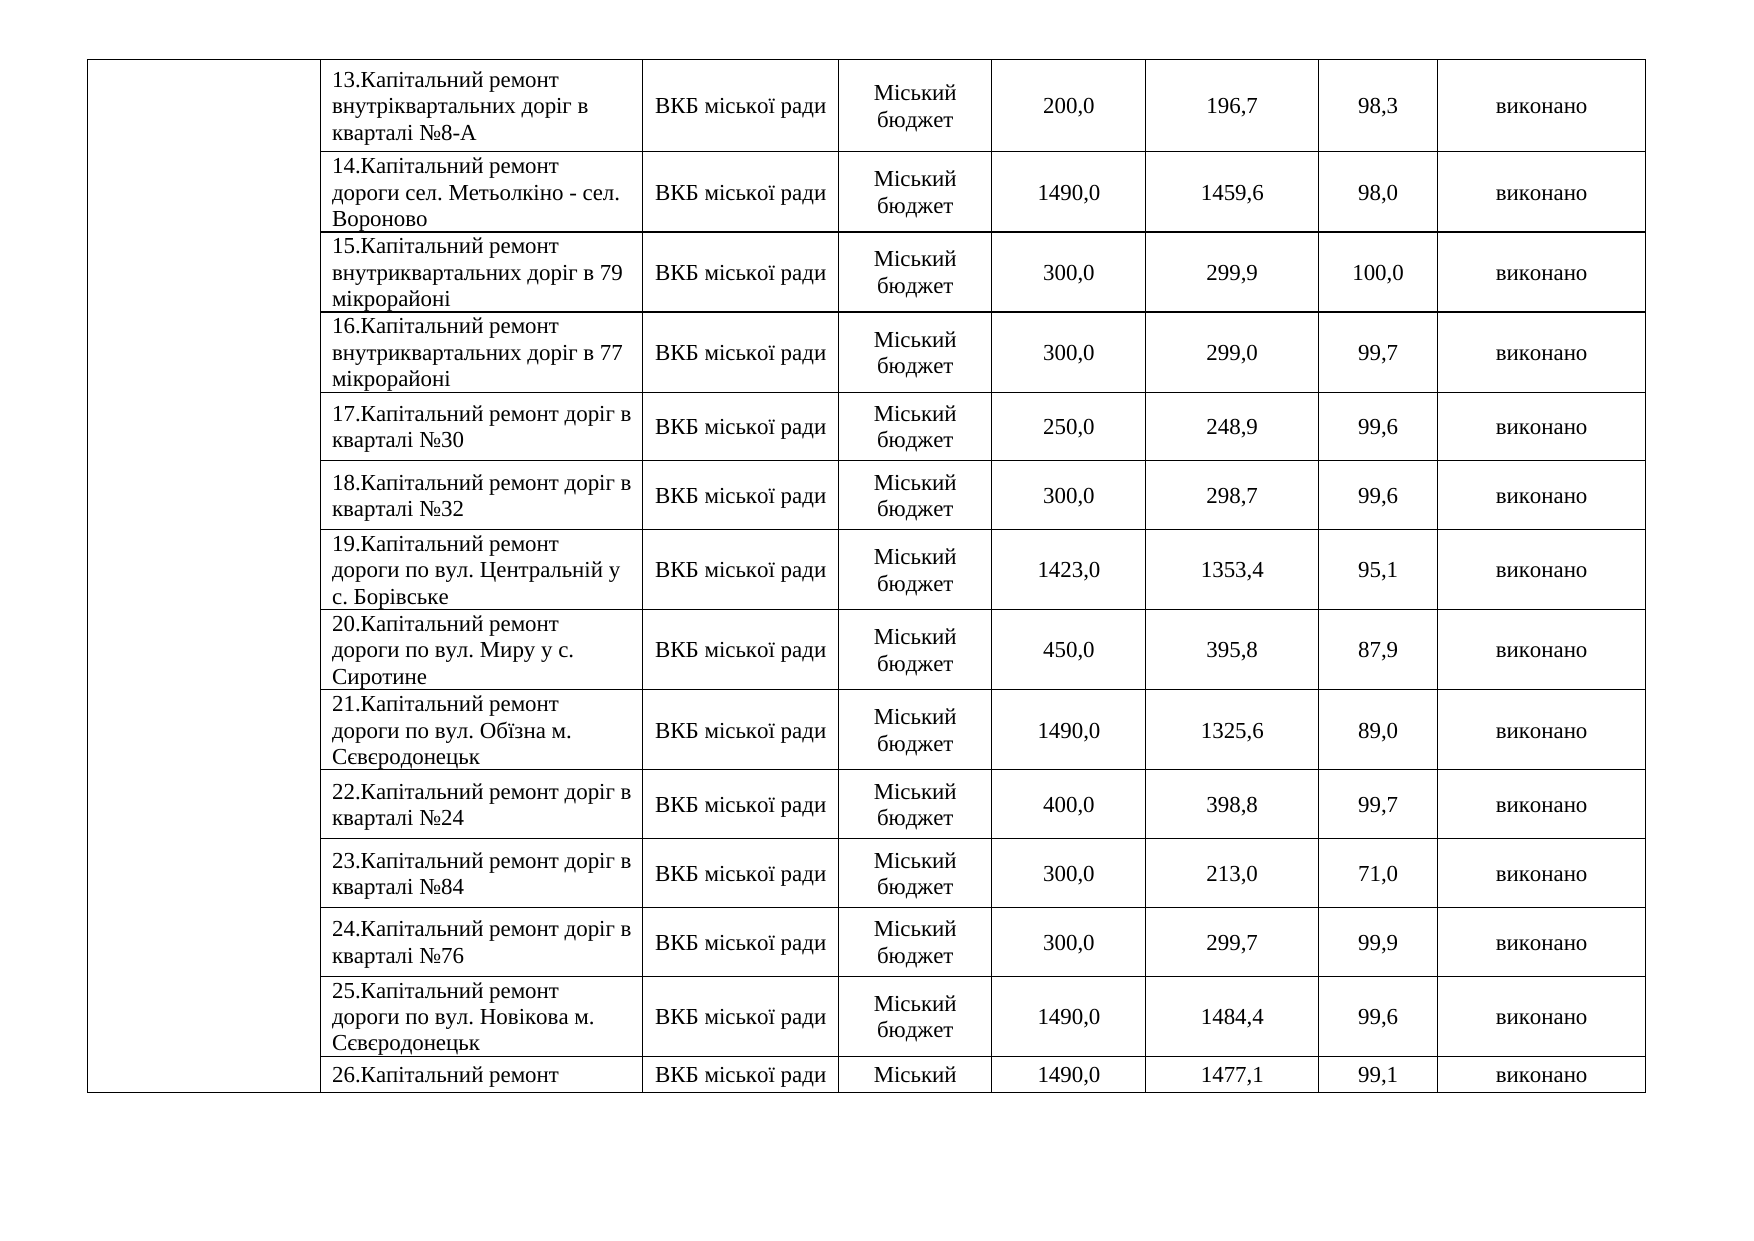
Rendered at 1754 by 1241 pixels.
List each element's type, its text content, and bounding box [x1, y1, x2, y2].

table_cell виконано [1438, 770, 1645, 838]
table_cell 300,0 [992, 908, 1145, 976]
table_cell 299,7 [1146, 908, 1318, 976]
table_cell виконано [1438, 977, 1645, 1056]
table_cell 1477,1 [1146, 1057, 1318, 1092]
table_cell 299,0 [1146, 313, 1318, 392]
table_cell 95,1 [1319, 530, 1437, 609]
table_cell виконано [1438, 690, 1645, 769]
table_cell ВКБ міської ради [643, 60, 838, 151]
table_cell виконано [1438, 610, 1645, 689]
table_cell 23.Капітальний ремонт доріг в кварталі №84 [321, 839, 642, 907]
table_cell виконано [1438, 233, 1645, 311]
table_cell 300,0 [992, 461, 1145, 529]
table_cell Міський бюджет [839, 313, 991, 392]
table_cell 87,9 [1319, 610, 1437, 689]
table_cell 300,0 [992, 839, 1145, 907]
table_cell Міський бюджет [839, 908, 991, 976]
table_cell Міський бюджет [839, 461, 991, 529]
table_cell 200,0 [992, 60, 1145, 151]
table_cell 99,6 [1319, 977, 1437, 1056]
table_cell Міський бюджет [839, 393, 991, 460]
table_cell ВКБ міської ради [643, 530, 838, 609]
table_cell 14.Капітальний ремонт дороги сел. Метьолкіно - сел. Вороново [321, 152, 642, 231]
table_cell ВКБ міської ради [643, 610, 838, 689]
table_cell 248,9 [1146, 393, 1318, 460]
table_cell 1423,0 [992, 530, 1145, 609]
table_cell ВКБ міської ради [643, 393, 838, 460]
table_cell Міський бюджет [839, 152, 991, 231]
table_cell 99,9 [1319, 908, 1437, 976]
table_cell 17.Капітальний ремонт доріг в кварталі №30 [321, 393, 642, 460]
table_cell 15.Капітальний ремонт внутриквартальних доріг в 79 мікрорайоні [321, 233, 642, 311]
table_cell 99,6 [1319, 461, 1437, 529]
table_cell Міський бюджет [839, 530, 991, 609]
table_cell 99,7 [1319, 770, 1437, 838]
table_cell виконано [1438, 152, 1645, 231]
table_cell 1490,0 [992, 977, 1145, 1056]
table_cell Міський бюджет [839, 1057, 991, 1092]
table_cell виконано [1438, 313, 1645, 392]
table_cell виконано [1438, 60, 1645, 151]
table_cell 1490,0 [992, 690, 1145, 769]
table_cell 25.Капітальний ремонт дороги по вул. Новікова м. Сєвєродонецьк [321, 977, 642, 1056]
table_cell 99,7 [1319, 313, 1437, 392]
table_cell 300,0 [992, 233, 1145, 311]
table_cell 298,7 [1146, 461, 1318, 529]
table_cell ВКБ міської ради [643, 690, 838, 769]
table_cell 21.Капітальний ремонт дороги по вул. Обїзна м. Сєвєродонецьк [321, 690, 642, 769]
table_cell 89,0 [1319, 690, 1437, 769]
table_cell ВКБ міської ради [643, 839, 838, 907]
table_cell виконано [1438, 1057, 1645, 1092]
table_cell 299,9 [1146, 233, 1318, 311]
table_cell 1490,0 [992, 152, 1145, 231]
table_cell ВКБ міської ради [643, 1057, 838, 1092]
table_cell Міський бюджет [839, 770, 991, 838]
table_cell виконано [1438, 908, 1645, 976]
table_cell ВКБ міської ради [643, 461, 838, 529]
table_cell 98,3 [1319, 60, 1437, 151]
table_cell 16.Капітальний ремонт внутриквартальних доріг в 77 мікрорайоні [321, 313, 642, 392]
table_cell ВКБ міської ради [643, 313, 838, 392]
table_cell виконано [1438, 461, 1645, 529]
table_cell 99,1 [1319, 1057, 1437, 1092]
table_cell 24.Капітальний ремонт доріг в кварталі №76 [321, 908, 642, 976]
table_cell ВКБ міської ради [643, 977, 838, 1056]
table_cell ВКБ міської ради [643, 770, 838, 838]
table_cell 98,0 [1319, 152, 1437, 231]
table_cell 1484,4 [1146, 977, 1318, 1056]
table_cell 19.Капітальний ремонт дороги по вул. Центральній у с. Борівське [321, 530, 642, 609]
table_cell 1490,0 [992, 1057, 1145, 1092]
table_cell 1459,6 [1146, 152, 1318, 231]
table_cell 300,0 [992, 313, 1145, 392]
table_cell 100,0 [1319, 233, 1437, 311]
table_cell виконано [1438, 530, 1645, 609]
table_cell 71,0 [1319, 839, 1437, 907]
table_cell 213,0 [1146, 839, 1318, 907]
table_cell 13.Капітальний ремонт внутріквартальних доріг в кварталі №8-А [321, 60, 642, 151]
table_cell 395,8 [1146, 610, 1318, 689]
table_cell 99,6 [1319, 393, 1437, 460]
table_cell 18.Капітальний ремонт доріг в кварталі №32 [321, 461, 642, 529]
table_cell Міський бюджет [839, 690, 991, 769]
table_cell 400,0 [992, 770, 1145, 838]
table_cell 196,7 [1146, 60, 1318, 151]
table_cell Міський бюджет [839, 839, 991, 907]
table_cell 22.Капітальний ремонт доріг в кварталі №24 [321, 770, 642, 838]
table_cell ВКБ міської ради [643, 908, 838, 976]
table_cell Міський бюджет [839, 233, 991, 311]
table_cell Міський бюджет [839, 60, 991, 151]
table_cell Міський бюджет [839, 610, 991, 689]
table_cell 1353,4 [1146, 530, 1318, 609]
table_cell 450,0 [992, 610, 1145, 689]
table_cell виконано [1438, 839, 1645, 907]
table_cell 398,8 [1146, 770, 1318, 838]
table_cell 1325,6 [1146, 690, 1318, 769]
table_cell 250,0 [992, 393, 1145, 460]
table_cell ВКБ міської ради [643, 233, 838, 311]
table_cell 20.Капітальний ремонт дороги по вул. Миру у с. Сиротине [321, 610, 642, 689]
table_cell Міський бюджет [839, 977, 991, 1056]
table_cell ВКБ міської ради [643, 152, 838, 231]
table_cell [321, 1057, 642, 1092]
table_cell виконано [1438, 393, 1645, 460]
